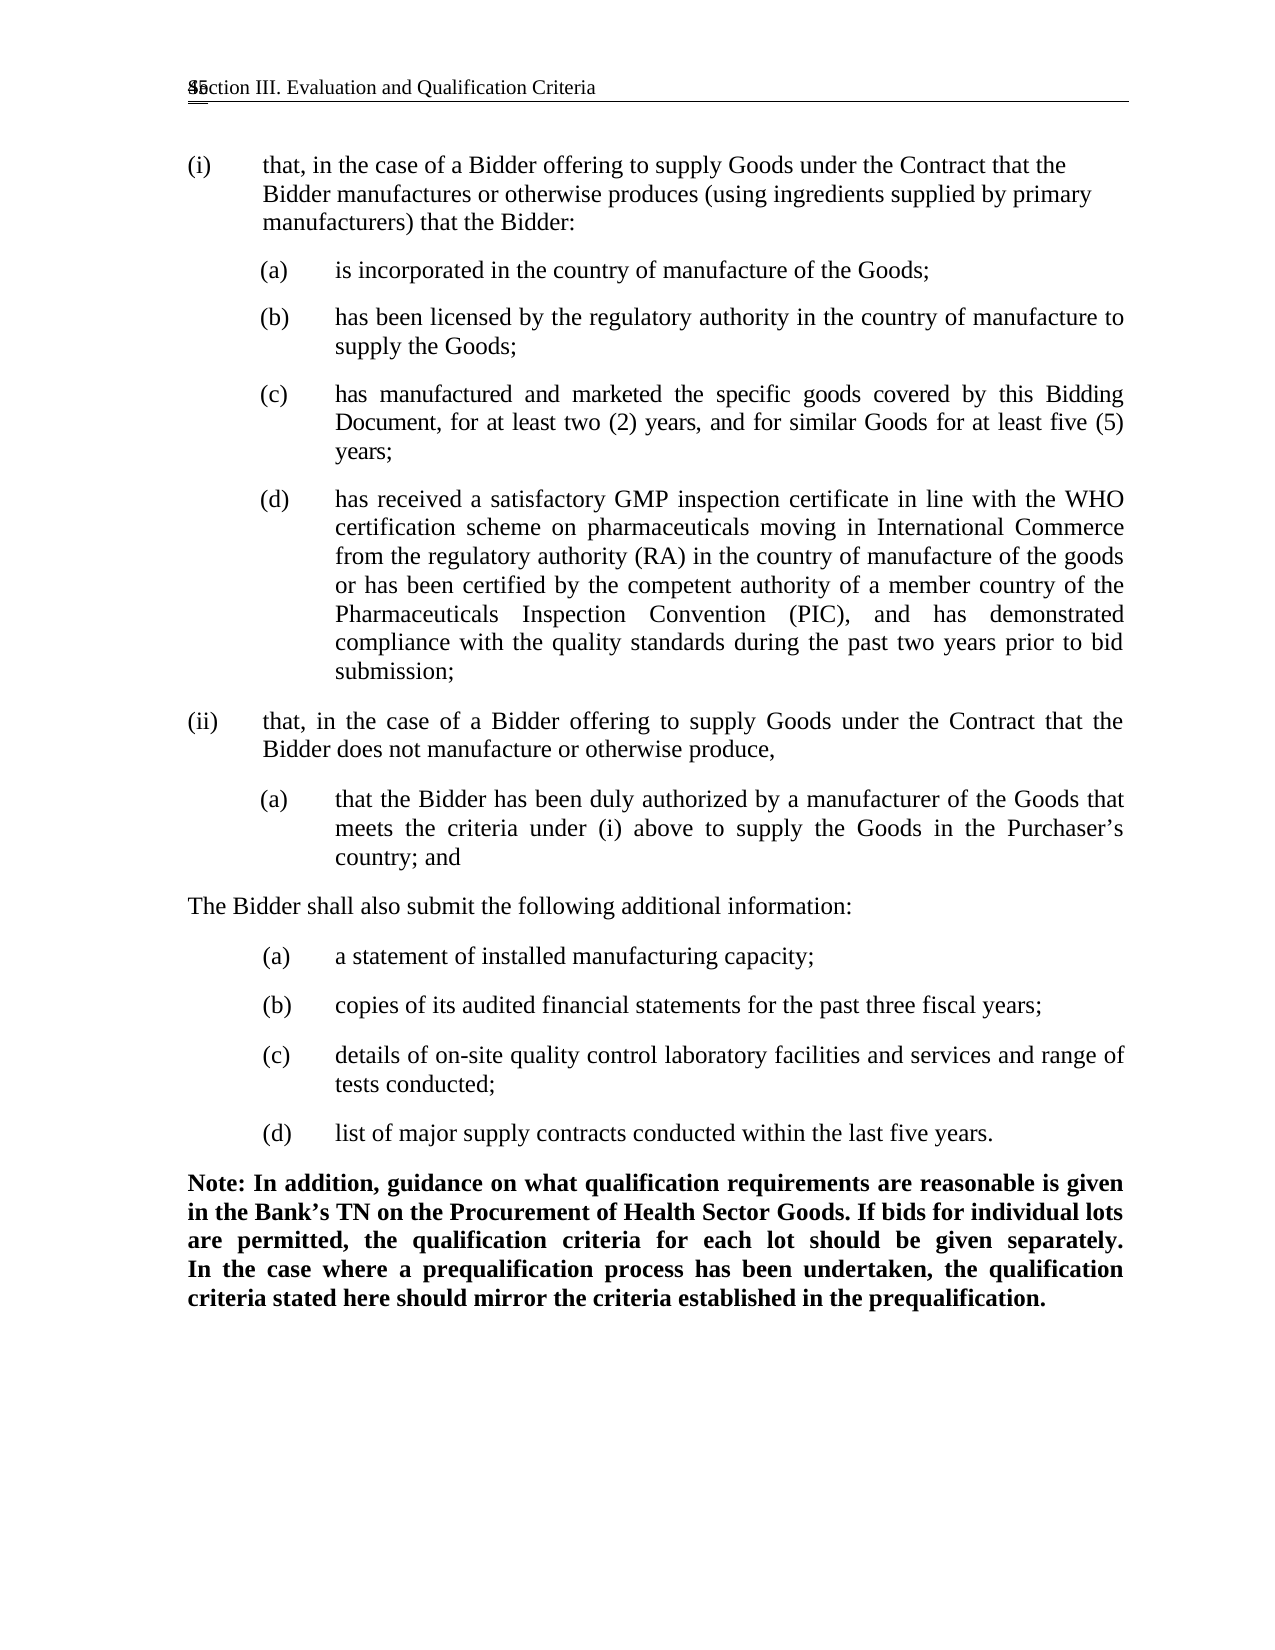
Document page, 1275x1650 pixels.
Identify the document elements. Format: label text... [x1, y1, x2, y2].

text (b) copies of its audited financial statements for the past three fiscal years; [262, 990, 1125, 1019]
text Note: In addition, guidance on what qualification requirements are reasonable is given in the Bank’s TN on the Procurement of Health Sector Goods. If bids for individual lots are permitted, the qualification criteria for each lot should be given separately. In the case where a prequalification process has been undertaken, the qualification criteria stated here should mirror the criteria established in the prequalification. [187, 1168, 1125, 1312]
text (ii) that, in the case of a Bidder offering to supply Goods under the Contract that the Bidder does not manufacture or otherwise produce, [187, 706, 1125, 763]
text The Bidder shall also submit the following additional information: [187, 891, 1125, 920]
text (a) that the Bidder has been duly authorized by a manufacturer of the Goods that meets the criteria under (i) above to supply the Goods in the Purchaser’s country; and [260, 784, 1125, 870]
text (d) list of major supply contracts conducted within the last five years. [262, 1118, 1125, 1147]
text (a) a statement of installed manufacturing capacity; [262, 941, 1125, 969]
text (c) details of on-site quality control laboratory facilities and services and range of tests conducted; [262, 1040, 1125, 1097]
text (d) has received a satisfactory GMP inspection certificate in line with the WHO certification scheme on pharmaceuticals moving in International Commerce from the regulatory authority (RA) in the country of manufacture of the goods or has been certified by the competent authority of a member country of the Pharmaceuticals Inspection Convention (PIC), and has demonstrated compliance with the quality standards during the past two years prior to bid submission; [260, 484, 1125, 685]
text (a) is incorporated in the country of manufacture of the Goods; [260, 255, 1125, 284]
text (i) that, in the case of a Bidder offering to supply Goods under the Contract that the Bidder manufactures or otherwise produces (using ingredients supplied by primary manufacturers) that the Bidder: [187, 150, 1125, 236]
text (c) has manufactured and marketed the specific goods covered by this Bidding Document, for at least two (2) years, and for similar Goods for at least five (5) years; [260, 379, 1125, 465]
text (b) has been licensed by the regulatory authority in the country of manufacture to supply the Goods; [260, 302, 1125, 360]
